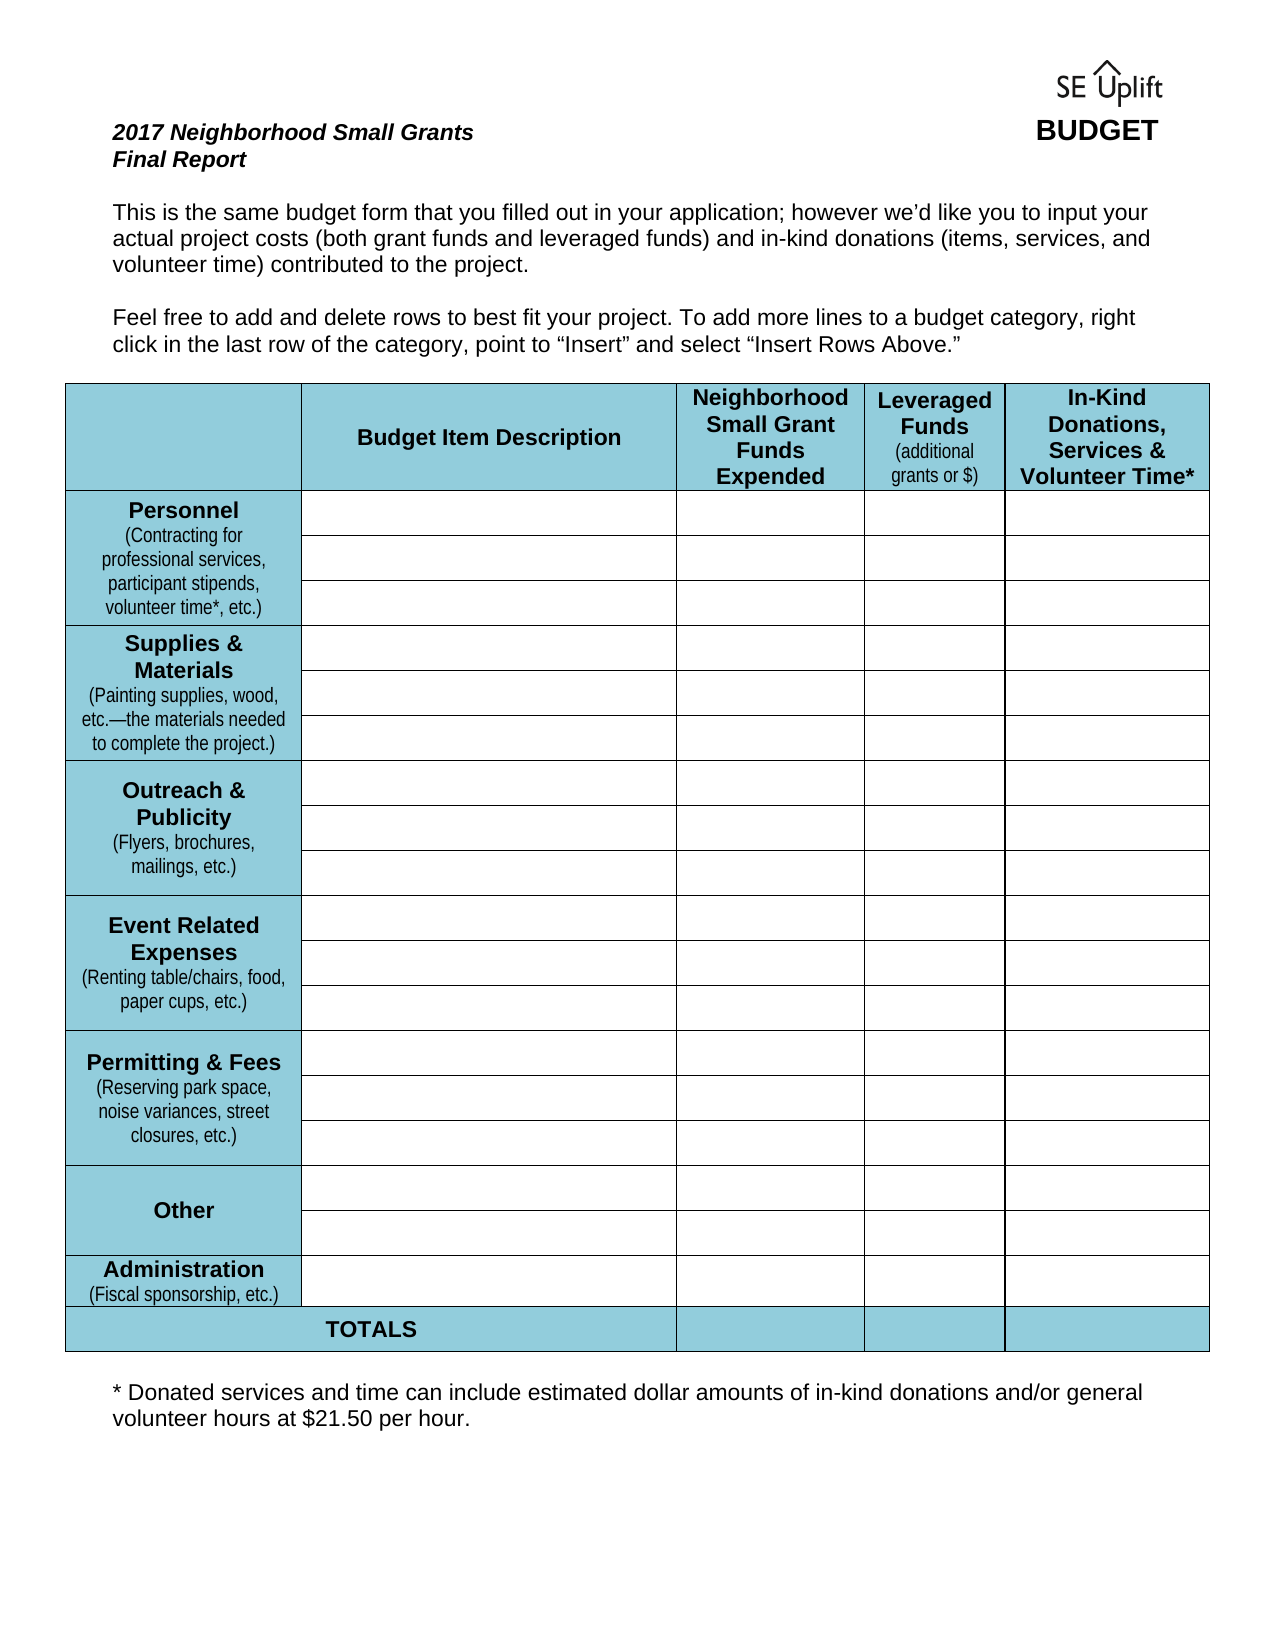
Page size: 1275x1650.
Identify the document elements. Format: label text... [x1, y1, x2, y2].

table_cell [677, 986, 864, 1030]
table_cell [865, 941, 1004, 985]
text Final Report [112, 146, 1162, 172]
table_cell [302, 941, 676, 985]
table_cell Permitting & Fees (Reserving park space, noise variances, street closures, etc.) [66, 1031, 301, 1165]
table_cell Other [66, 1166, 301, 1255]
table_cell [677, 671, 864, 715]
table_cell [1006, 626, 1209, 670]
table_cell [865, 1307, 1004, 1351]
table_cell Outreach & Publicity (Flyers, brochures, mailings, etc.) [66, 761, 301, 895]
text * Donated services and time can include estimated dollar amounts of in-kind donations and/or general volunteer hours at $21.50 per hour. [112, 1378, 1162, 1431]
table_header Neighborhood Small Grant Funds Expended [677, 384, 864, 490]
table_cell [865, 716, 1004, 760]
table_cell [1006, 1307, 1209, 1351]
table_cell [677, 1211, 864, 1255]
table_cell [1006, 851, 1209, 895]
table_cell [865, 626, 1004, 670]
table_cell [865, 536, 1004, 580]
table_cell [302, 536, 676, 580]
table_cell [865, 1076, 1004, 1120]
table_cell [677, 941, 864, 985]
table_cell [302, 581, 676, 625]
table_cell [677, 716, 864, 760]
table_cell Administration (Fiscal sponsorship, etc.) [66, 1256, 301, 1306]
table_cell [302, 1076, 676, 1120]
text This is the same budget form that you filled out in your application; however we’d like you to input your actual project costs (both grant funds and leveraged funds) and in-kind donations (items, services, and volunteer time) contributed to the project. [112, 199, 1162, 278]
table_header [66, 384, 301, 490]
table_cell [677, 1256, 864, 1306]
table_cell [1006, 671, 1209, 715]
table_cell [302, 1031, 676, 1075]
table_cell [865, 581, 1004, 625]
table_cell [677, 851, 864, 895]
table_cell [1006, 896, 1209, 940]
table_cell [302, 851, 676, 895]
table_cell [1006, 1166, 1209, 1210]
table_cell [865, 491, 1004, 535]
table_cell [677, 581, 864, 625]
table_cell [1006, 1076, 1209, 1120]
table_cell [677, 1307, 864, 1351]
table_cell [1006, 716, 1209, 760]
table_cell [302, 896, 676, 940]
picture [1057, 60, 1163, 107]
table_header In-Kind Donations, Services & Volunteer Time* [1006, 384, 1209, 490]
table_cell [302, 986, 676, 1030]
text 2017 Neighborhood Small Grants BUDGET [112, 112, 1162, 146]
table_cell [1006, 581, 1209, 625]
table_cell [677, 761, 864, 805]
table_cell [677, 896, 864, 940]
table_header Budget Item Description [302, 384, 676, 490]
table_cell [865, 851, 1004, 895]
table_cell [1006, 1031, 1209, 1075]
table_cell [865, 671, 1004, 715]
table_cell [1006, 1256, 1209, 1306]
table_cell [1006, 761, 1209, 805]
table_cell [1006, 491, 1209, 535]
table_cell [302, 1256, 676, 1306]
table_cell [865, 1256, 1004, 1306]
table_cell [677, 1031, 864, 1075]
table_cell [865, 806, 1004, 850]
table_cell [302, 761, 676, 805]
text Feel free to add and delete rows to best fit your project. To add more lines to a budget category, right click in the last row of the category, point to “Insert” and select “Insert Rows Above.” [112, 304, 1162, 357]
table_cell Event Related Expenses (Renting table/chairs, food, paper cups, etc.) [66, 896, 301, 1030]
table_cell [677, 626, 864, 670]
table_cell [302, 1121, 676, 1165]
table_cell [302, 716, 676, 760]
table_cell [302, 491, 676, 535]
table_cell [1006, 806, 1209, 850]
table_cell [677, 1076, 864, 1120]
table_cell [1006, 986, 1209, 1030]
table_cell [302, 626, 676, 670]
table_cell [677, 806, 864, 850]
table_cell [677, 491, 864, 535]
table_cell [1006, 536, 1209, 580]
table_cell [865, 1166, 1004, 1210]
table_cell [677, 1166, 864, 1210]
table_cell [1006, 1121, 1209, 1165]
table_cell [677, 536, 864, 580]
table_cell [302, 806, 676, 850]
table_cell [865, 761, 1004, 805]
table_cell [302, 671, 676, 715]
table_cell [302, 1166, 676, 1210]
table_cell TOTALS [66, 1307, 676, 1351]
table_cell [865, 1121, 1004, 1165]
table_cell [302, 1211, 676, 1255]
table_header Leveraged Funds (additional grants or $) [865, 384, 1004, 490]
table_cell [865, 1211, 1004, 1255]
table_cell [677, 1121, 864, 1165]
table_cell [865, 896, 1004, 940]
table_cell [865, 1031, 1004, 1075]
table_cell [865, 986, 1004, 1030]
table_cell Personnel (Contracting for professional services, participant stipends, volunteer time*, etc.) [66, 491, 301, 625]
table_cell [1006, 941, 1209, 985]
table_cell [1006, 1211, 1209, 1255]
table_cell Supplies & Materials (Painting supplies, wood, etc.—the materials needed to complete the project.) [66, 626, 301, 760]
